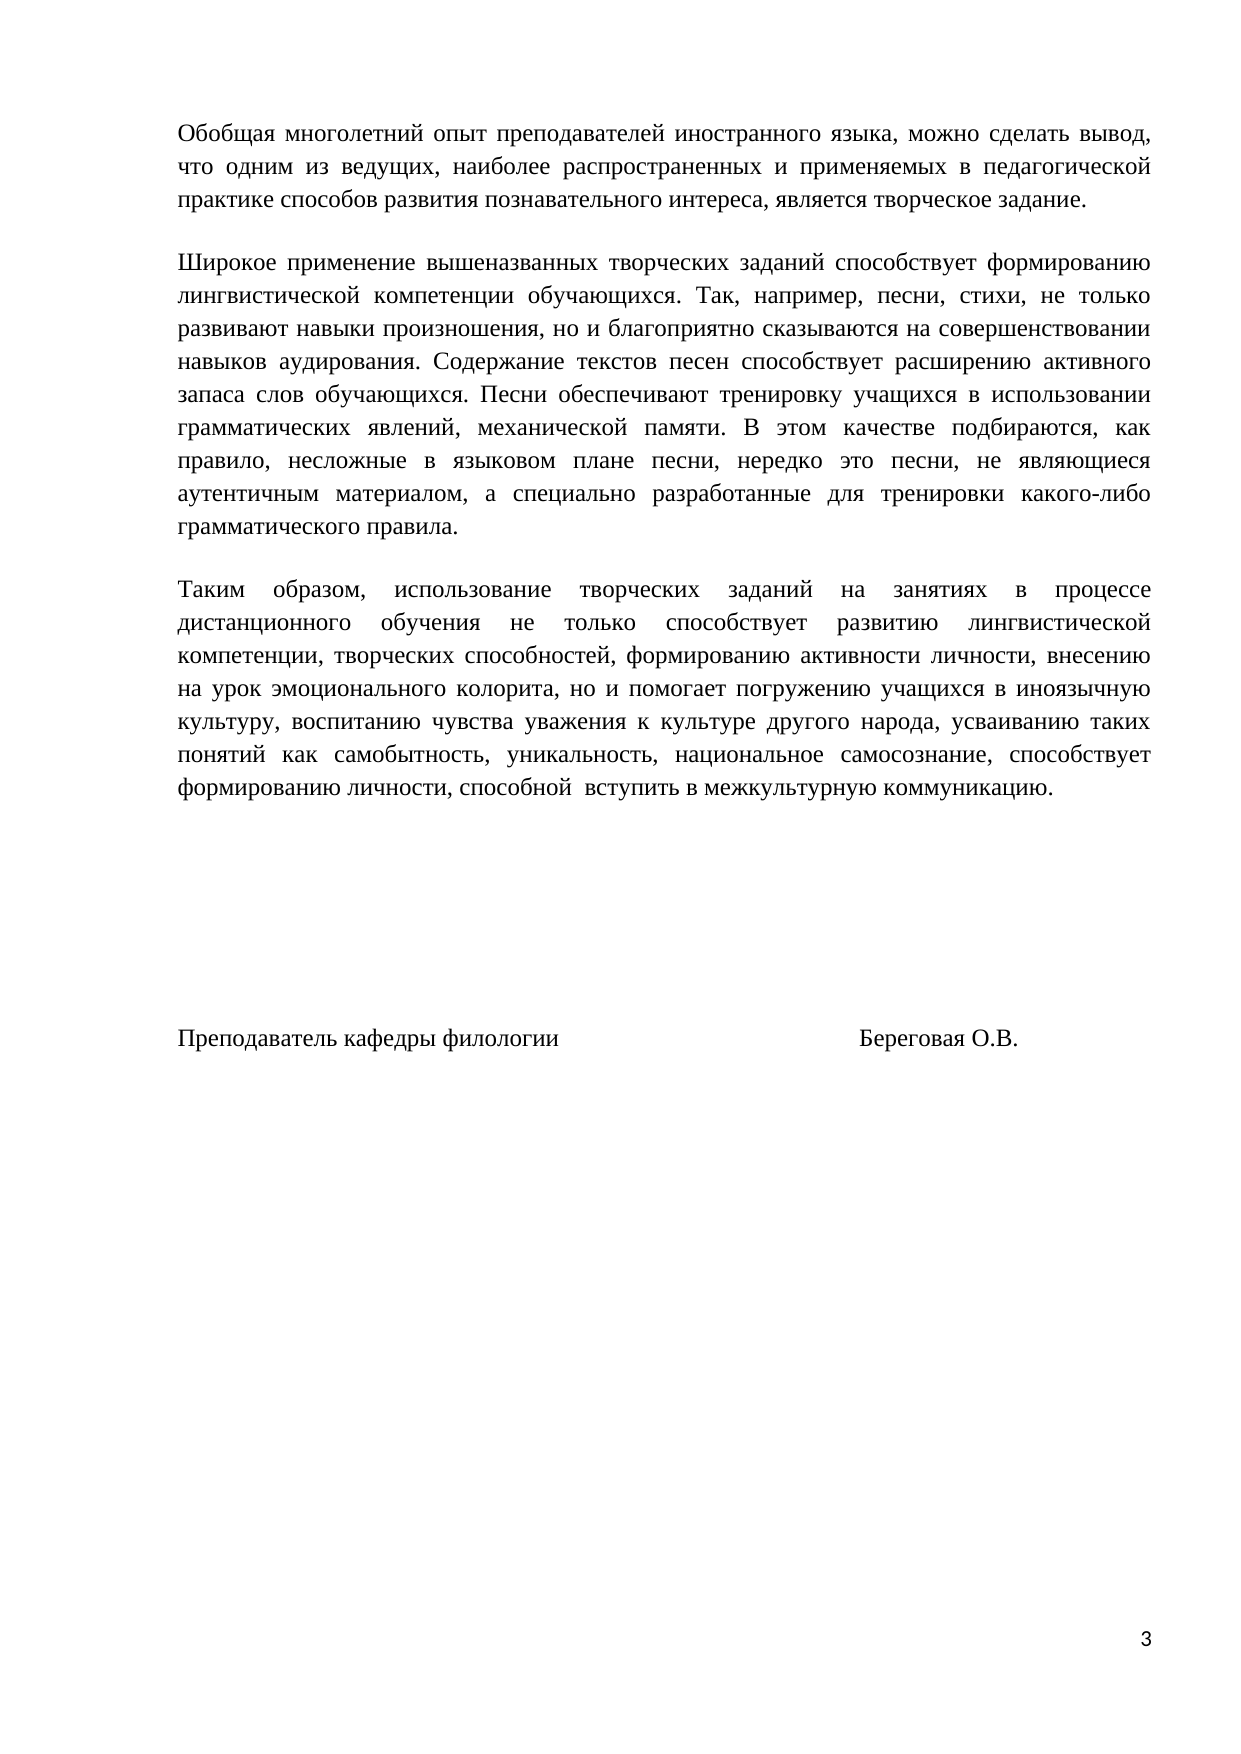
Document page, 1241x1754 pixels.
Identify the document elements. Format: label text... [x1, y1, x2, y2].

text Обобщая многолетний опыт преподавателей иностранного языка, можно сделать вывод, что одним из ведущих, наиболее распространенных и применяемых в педагогической практике способов развития познавательного интереса, является творческое задание. [177, 118, 1152, 213]
text Таким образом, использование творческих заданий на занятиях в процессе дистанционного обучения не только способствует развитию лингвистической компетенции, творческих способностей, формированию активности личности, внесению на урок эмоционального колорита, но и помогает погружению учащихся в иноязычную культуру, воспитанию чувства уважения к культуре другого народа, усваиванию таких понятий как самобытность, уникальность, национальное самосознание, способствует формированию личности, способной вступить в межкультурную коммуникацию. [177, 574, 1152, 801]
text Преподаватель кафедры филологии Береговая О.В. [177, 1023, 1152, 1051]
text Широкое применение вышеназванных творческих заданий способствует формированию лингвистической компетенции обучающихся. Так, например, песни, стихи, не только развивают навыки произношения, но и благоприятно сказываются на совершенствовании навыков аудирования. Содержание текстов песен способствует расширению активного запаса слов обучающихся. Песни обеспечивают тренировку учащихся в использовании грамматических явлений, механической памяти. В этом качестве подбираются, как правило, несложные в языковом плане песни, нередко это песни, не являющиеся аутентичным материалом, а специально разработанные для тренировки какого-либо грамматического правила. [177, 247, 1152, 540]
